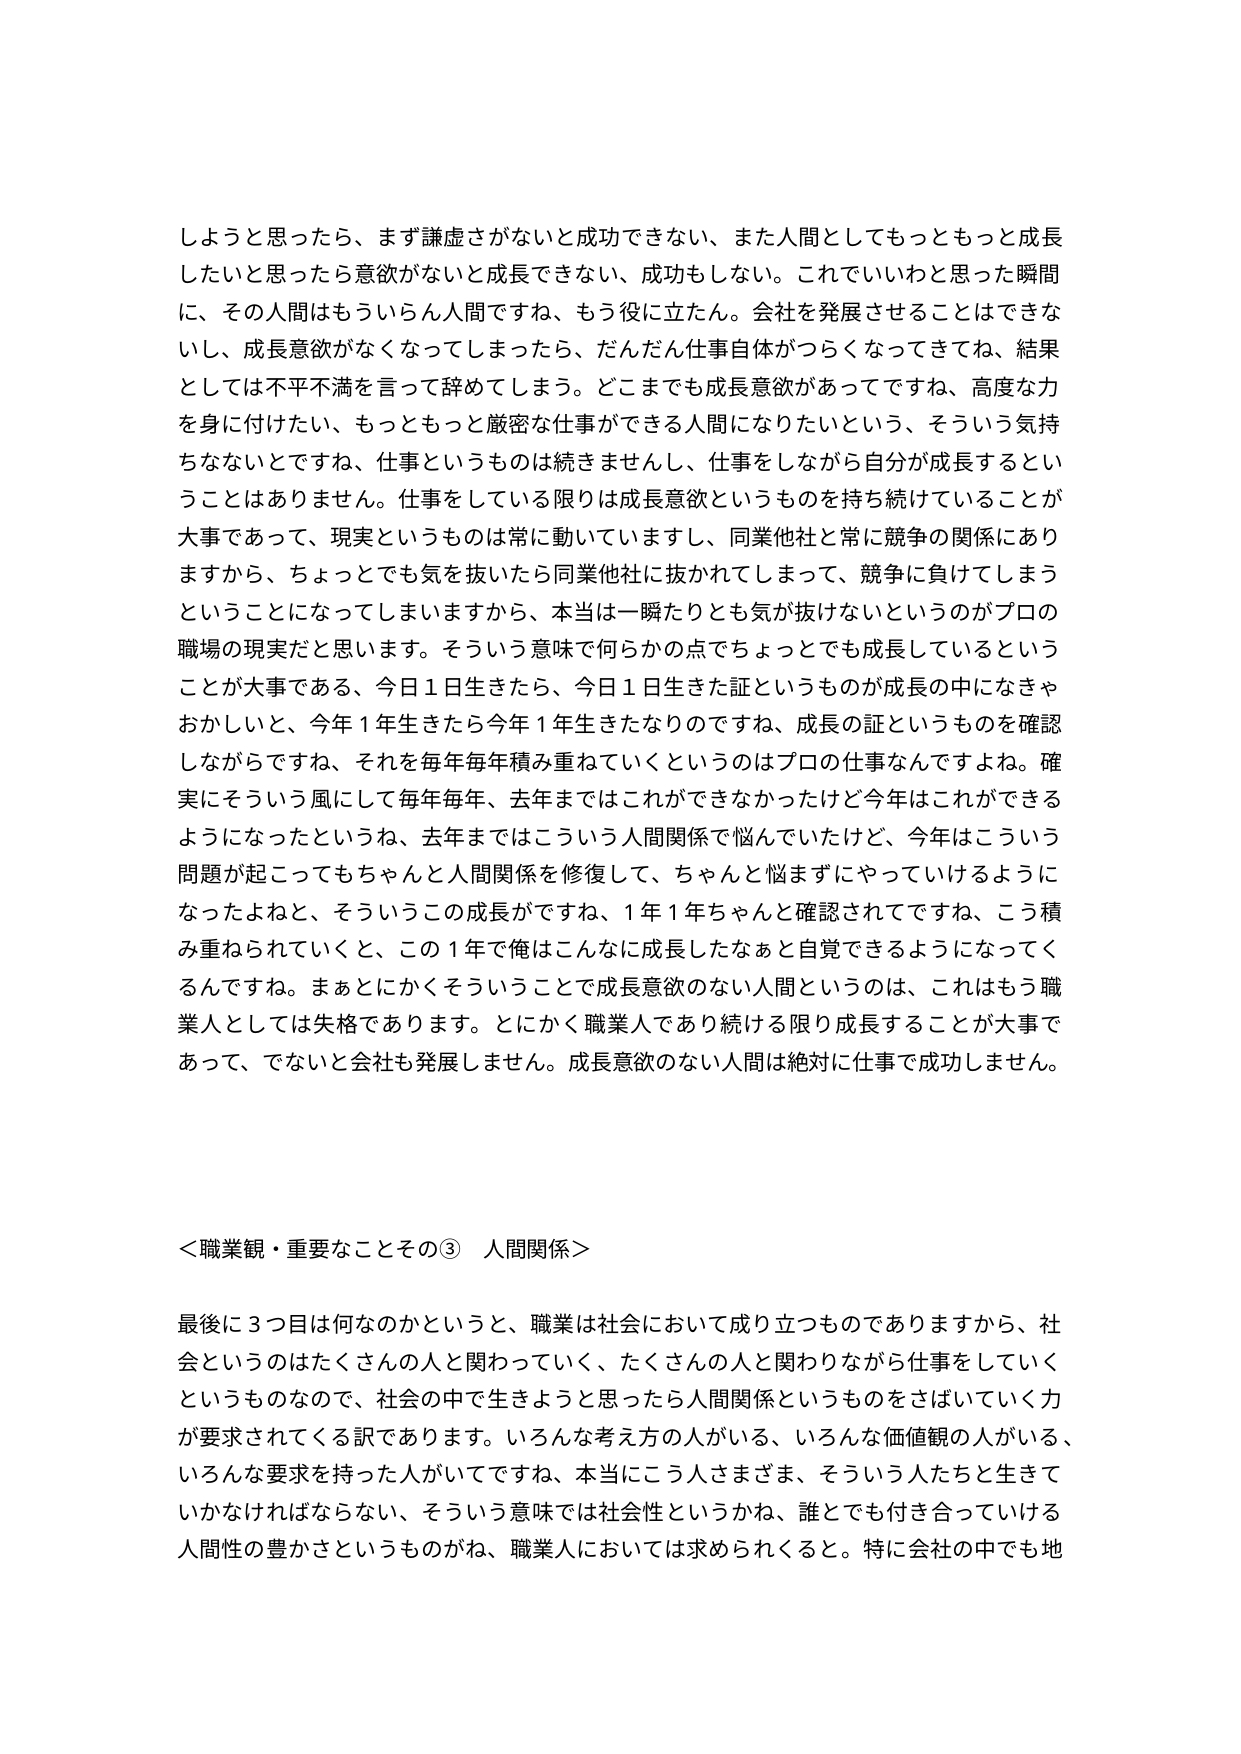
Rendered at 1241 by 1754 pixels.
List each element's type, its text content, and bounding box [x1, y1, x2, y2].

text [177, 1304, 1063, 1567]
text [177, 217, 1063, 1079]
text ＜職業観・重要なことその③ 人間関係＞ [177, 1229, 1063, 1267]
